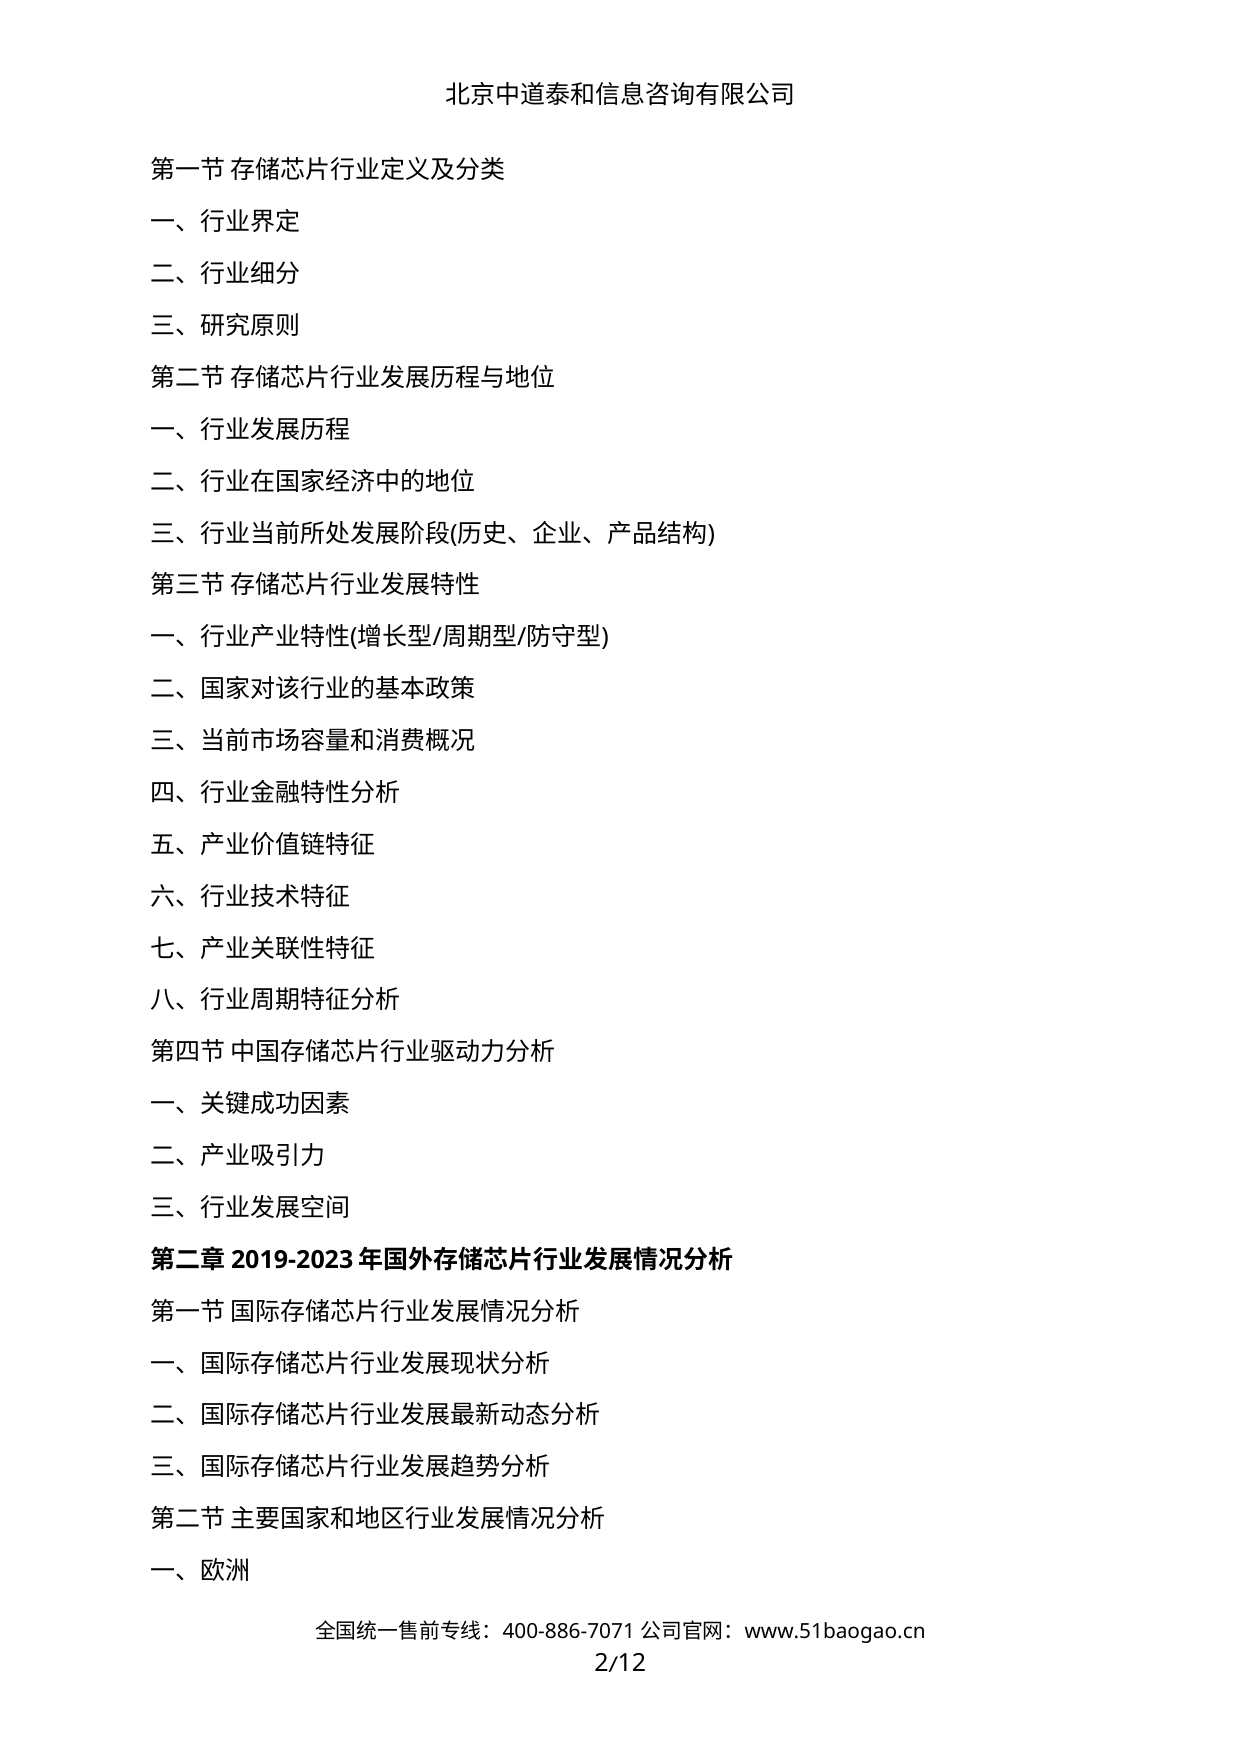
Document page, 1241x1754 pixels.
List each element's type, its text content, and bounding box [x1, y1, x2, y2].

text 二、产业吸引力 [150, 1136, 1090, 1172]
text 第四节 中国存储芯片行业驱动力分析 [150, 1032, 1090, 1068]
text 三、当前市场容量和消费概况 [150, 721, 1090, 757]
text 五、产业价值链特征 [150, 824, 1090, 861]
text 三、研究原则 [150, 306, 1090, 342]
text 第三节 存储芯片行业发展特性 [150, 565, 1090, 601]
text 一、行业产业特性(增长型/周期型/防守型) [150, 617, 1090, 653]
text 第一节 存储芯片行业定义及分类 [150, 150, 1090, 186]
text 第二节 存储芯片行业发展历程与地位 [150, 357, 1090, 394]
text 三、行业当前所处发展阶段(历史、企业、产品结构) [150, 513, 1090, 549]
text 三、国际存储芯片行业发展趋势分析 [150, 1447, 1090, 1483]
text 七、产业关联性特征 [150, 928, 1090, 964]
text 四、行业金融特性分析 [150, 772, 1090, 809]
text 三、行业发展空间 [150, 1187, 1090, 1224]
text 二、行业在国家经济中的地位 [150, 461, 1090, 497]
text 第二章 2019-2023年国外存储芯片行业发展情况分析 [150, 1239, 1090, 1276]
text 二、行业细分 [150, 254, 1090, 290]
text 一、国际存储芯片行业发展现状分析 [150, 1343, 1090, 1379]
text 二、国家对该行业的基本政策 [150, 669, 1090, 705]
text 一、欧洲 [150, 1551, 1090, 1587]
text 二、国际存储芯片行业发展最新动态分析 [150, 1395, 1090, 1431]
text 一、行业界定 [150, 202, 1090, 238]
text 一、关键成功因素 [150, 1084, 1090, 1120]
text 第二节 主要国家和地区行业发展情况分析 [150, 1499, 1090, 1535]
text 第一节 国际存储芯片行业发展情况分析 [150, 1291, 1090, 1327]
text 六、行业技术特征 [150, 876, 1090, 912]
text 一、行业发展历程 [150, 409, 1090, 446]
text 八、行业周期特征分析 [150, 980, 1090, 1016]
